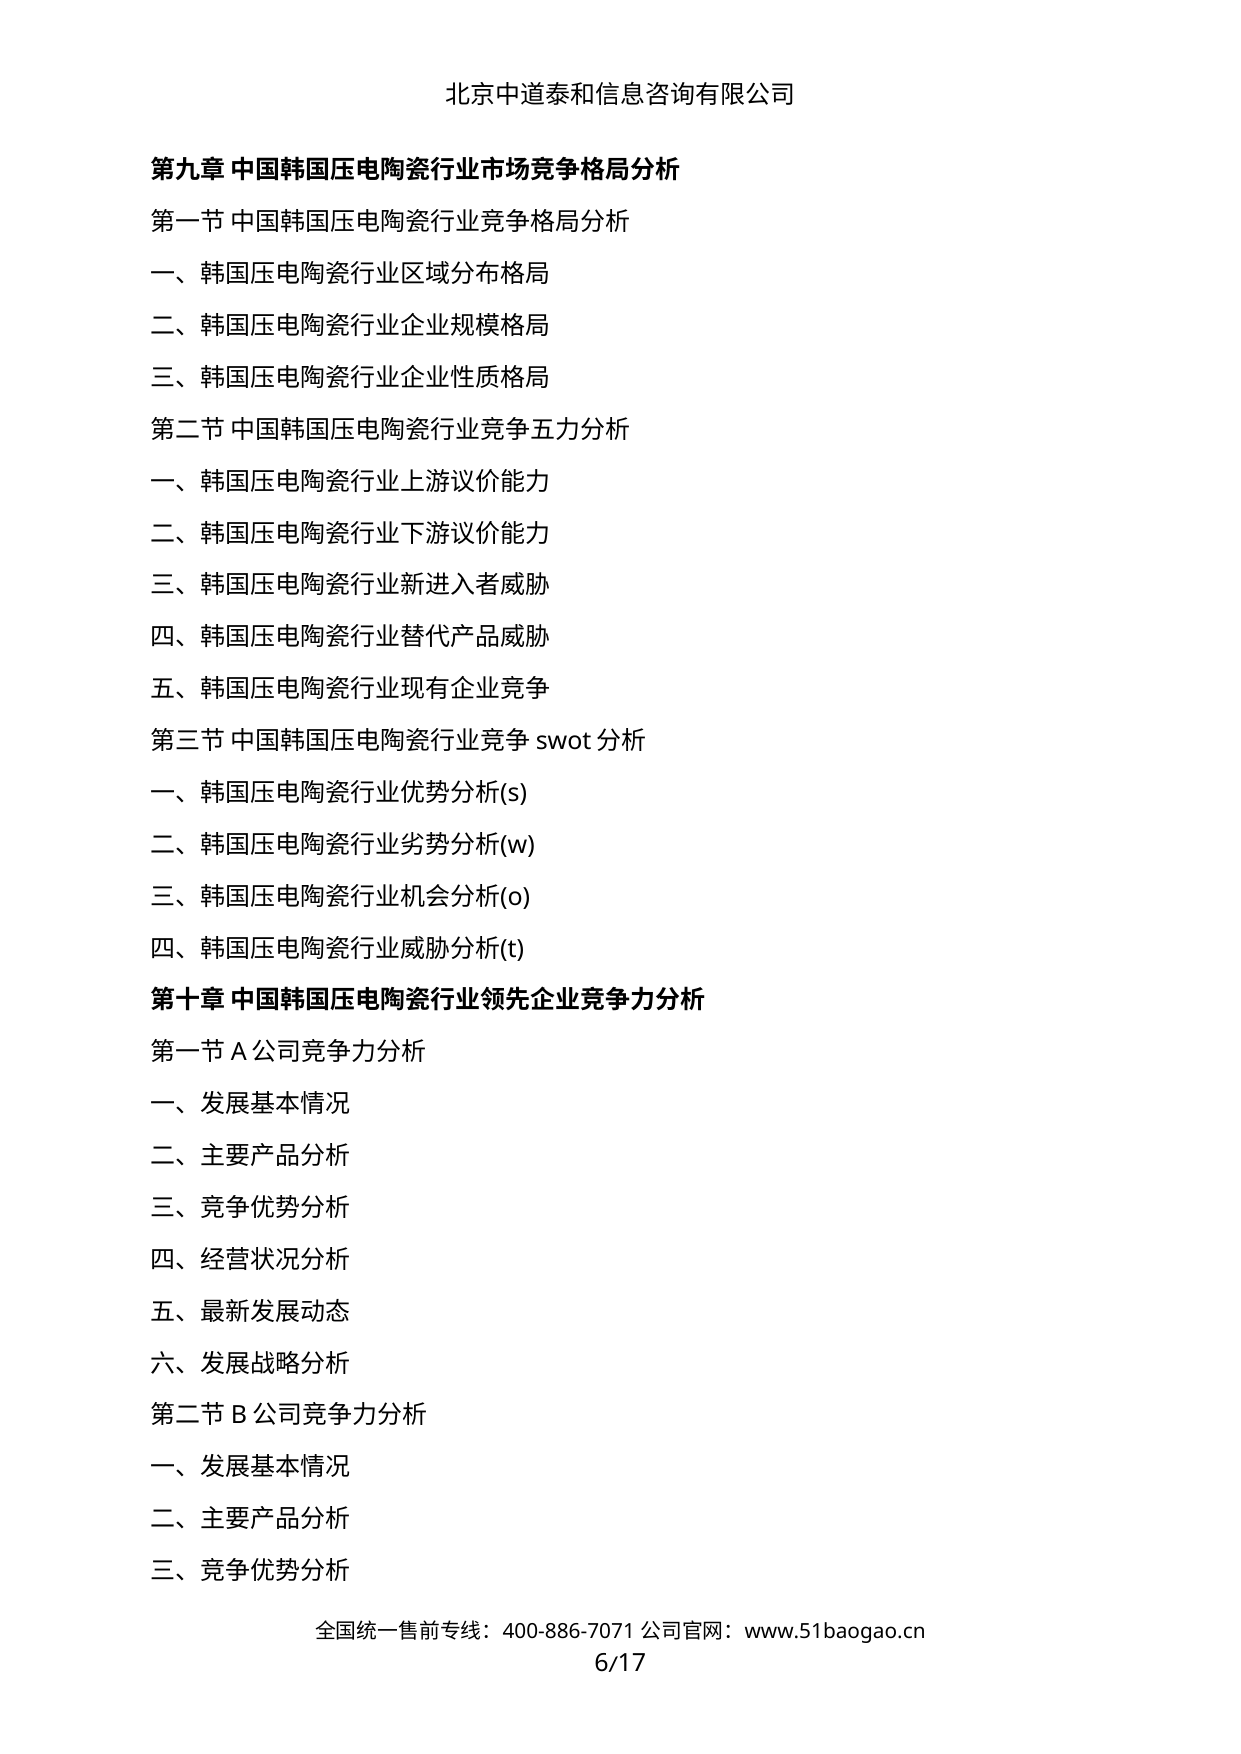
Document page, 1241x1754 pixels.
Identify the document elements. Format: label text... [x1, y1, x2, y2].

text 三、竞争优势分析 [150, 1187, 1090, 1224]
text 一、发展基本情况 [150, 1084, 1090, 1120]
text 二、主要产品分析 [150, 1499, 1090, 1535]
text 五、最新发展动态 [150, 1291, 1090, 1327]
text 二、韩国压电陶瓷行业企业规模格局 [150, 306, 1090, 342]
text 第二节 B公司竞争力分析 [150, 1395, 1090, 1431]
text 一、韩国压电陶瓷行业优势分析(s) [150, 772, 1090, 809]
text 一、韩国压电陶瓷行业上游议价能力 [150, 461, 1090, 497]
text 三、韩国压电陶瓷行业新进入者威胁 [150, 565, 1090, 601]
text 第十章 中国韩国压电陶瓷行业领先企业竞争力分析 [150, 980, 1090, 1016]
text 四、韩国压电陶瓷行业威胁分析(t) [150, 928, 1090, 964]
text 四、经营状况分析 [150, 1239, 1090, 1276]
text 第一节 中国韩国压电陶瓷行业竞争格局分析 [150, 202, 1090, 238]
text 三、韩国压电陶瓷行业机会分析(o) [150, 876, 1090, 912]
text 第三节 中国韩国压电陶瓷行业竞争swot分析 [150, 721, 1090, 757]
text 二、主要产品分析 [150, 1136, 1090, 1172]
text 第一节 A公司竞争力分析 [150, 1032, 1090, 1068]
text 一、韩国压电陶瓷行业区域分布格局 [150, 254, 1090, 290]
text 第九章 中国韩国压电陶瓷行业市场竞争格局分析 [150, 150, 1090, 186]
text 四、韩国压电陶瓷行业替代产品威胁 [150, 617, 1090, 653]
text 一、发展基本情况 [150, 1447, 1090, 1483]
text 第二节 中国韩国压电陶瓷行业竞争五力分析 [150, 409, 1090, 446]
text 五、韩国压电陶瓷行业现有企业竞争 [150, 669, 1090, 705]
text 二、韩国压电陶瓷行业劣势分析(w) [150, 824, 1090, 861]
text 六、发展战略分析 [150, 1343, 1090, 1379]
text 二、韩国压电陶瓷行业下游议价能力 [150, 513, 1090, 549]
text 三、韩国压电陶瓷行业企业性质格局 [150, 357, 1090, 394]
text 三、竞争优势分析 [150, 1551, 1090, 1587]
